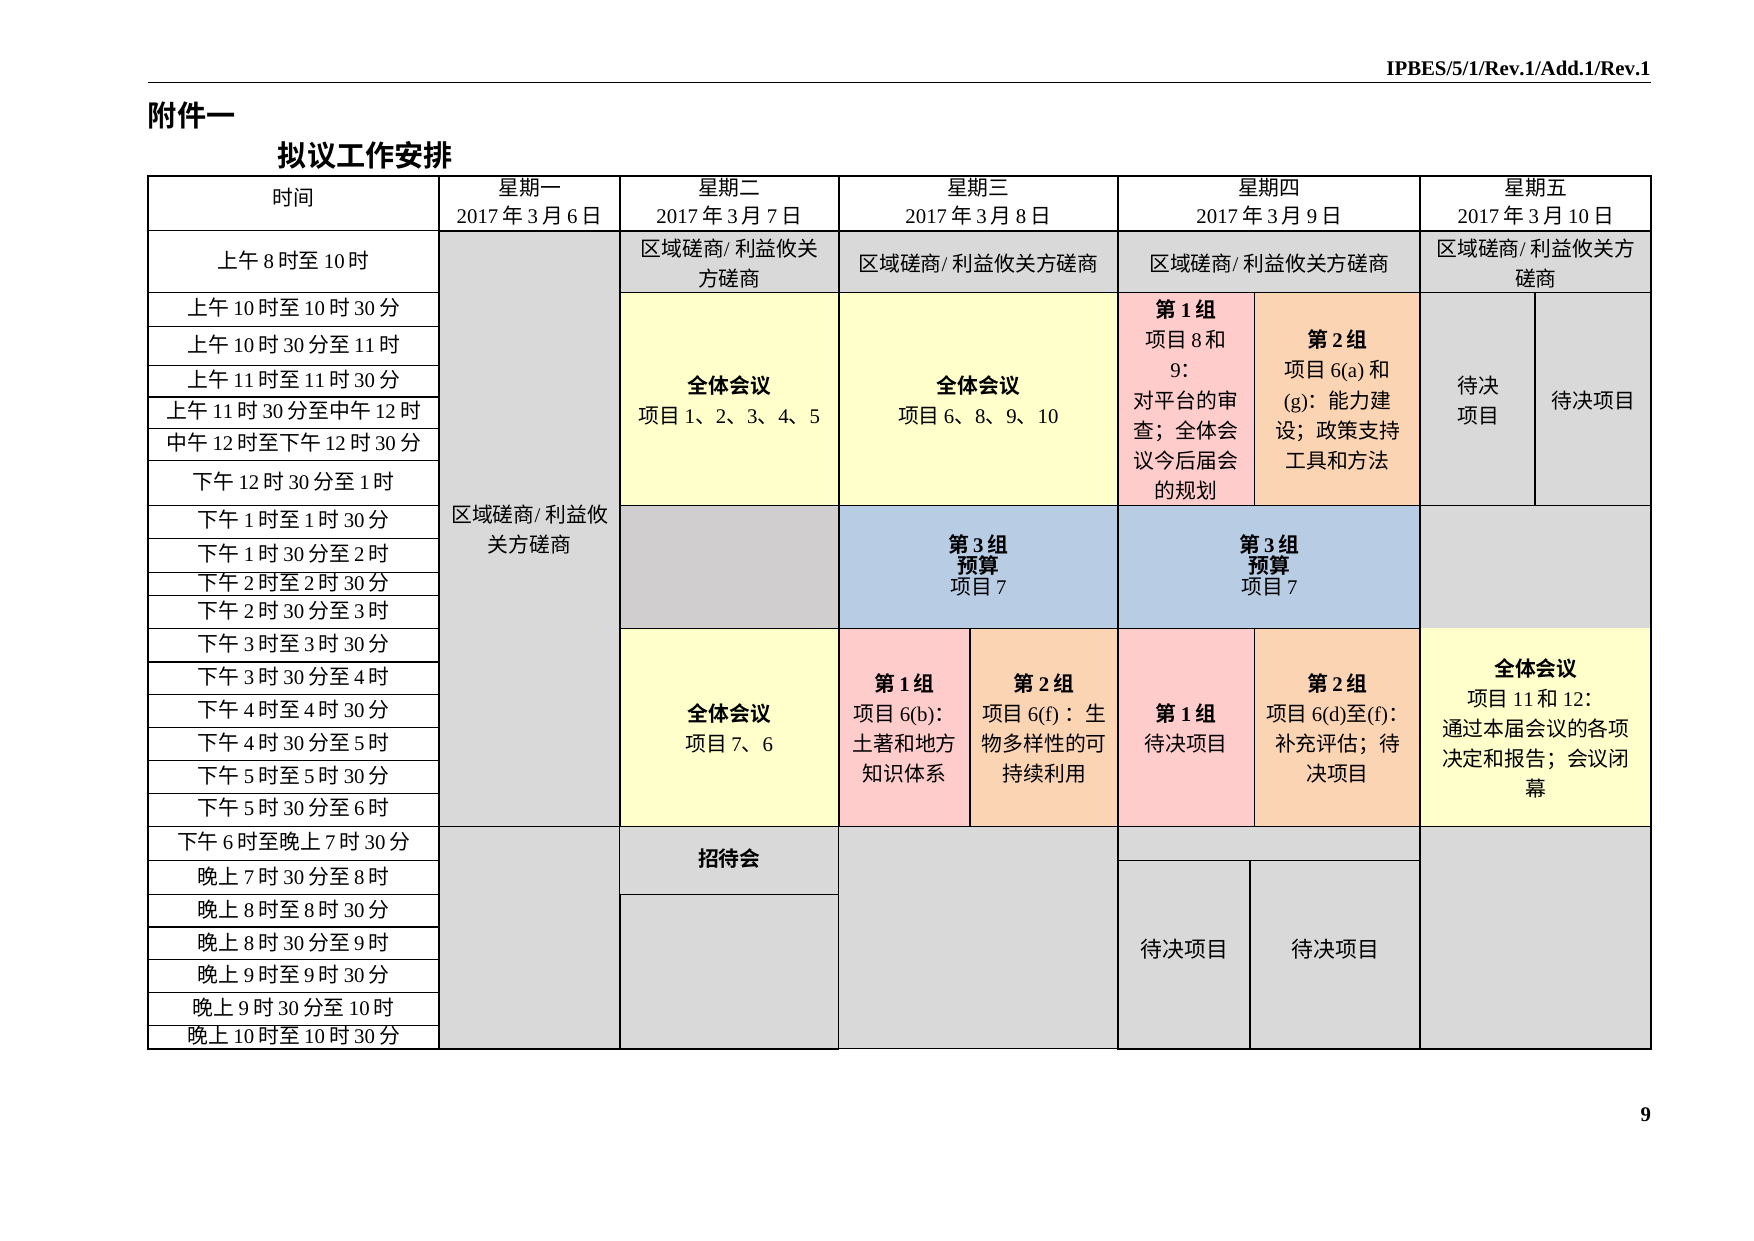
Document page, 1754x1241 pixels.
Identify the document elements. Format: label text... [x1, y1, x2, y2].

table_cell 待决项目 [1119, 861, 1249, 1048]
table_cell 上午11时30分至中午12时 [149, 398, 438, 428]
table_cell 晚上9时30分至10时 [149, 993, 438, 1025]
table_cell 2017年3月7日 [621, 202, 838, 230]
table_cell 区域磋商/ 利益攸关方磋商 [1119, 232, 1419, 292]
table_cell 第2组 项目6(a) 和 (g)：能力建设；政策支持工具和方法 [1255, 293, 1419, 505]
table_cell 第3组 预算 项目7 [1119, 506, 1419, 628]
table_cell 2017年3月8日 [840, 202, 1117, 230]
table_cell 2017年3月6日 [440, 202, 619, 230]
table_cell 晚上8时30分至9时 [149, 928, 438, 959]
table_cell 全体会议 项目11和12： 通过本届会议的各项决定和报告；会议闭幕 [1421, 628, 1650, 826]
table_cell 中午12时至下午12时30分 [149, 429, 438, 460]
table_cell 全体会议 项目6、8、9、10 [840, 293, 1117, 505]
table_cell 待决 项目 [1421, 293, 1534, 505]
table_cell 2017年3月9日 [1119, 202, 1419, 230]
table_cell 全体会议 项目1、2、3、4、5 [621, 293, 838, 505]
table_cell 区域磋商/ 利益攸关方磋商 [440, 232, 619, 826]
table_cell 上午10时30分至11时 [149, 327, 438, 365]
table_cell 上午11时至11时30分 [149, 366, 438, 396]
table_cell [839, 827, 1117, 1048]
table_cell 下午3时至3时30分 [149, 629, 438, 661]
table_cell 2017年3月10日 [1421, 202, 1650, 230]
text 拟议工作安排 [278, 135, 1651, 174]
table_cell 上午8时至10时 [149, 231, 438, 292]
table_cell 下午2时30分至3时 [149, 596, 438, 628]
table_cell 第2组 项目6(d)至(f)： 补充评估；待决项目 [1255, 629, 1419, 826]
table_cell 区域磋商/ 利益攸关方磋商 [621, 232, 838, 292]
table_cell 第2组 项目6(f) ：生物多样性的可持续利用 [971, 629, 1117, 826]
table_cell [1421, 827, 1650, 1048]
table_cell 晚上7时30分至8时 [149, 861, 438, 894]
table_cell 第3组 预算 项目7 [840, 506, 1117, 628]
table_header 时间 [149, 177, 438, 230]
table_cell 待决项目 [1536, 293, 1650, 505]
table_cell 第1组 项目8和9： 对平台的审查；全体会议今后届会的规划 [1119, 293, 1254, 505]
table_cell [440, 827, 619, 1048]
table_cell 下午6时至晚上7时30分 [149, 827, 438, 860]
table_cell 下午1时30分至2时 [149, 539, 438, 572]
table_cell 晚上9时至9时30分 [149, 960, 438, 992]
table_cell 晚上10时至10时30分 [149, 1026, 438, 1048]
table_header 星期四 [1119, 177, 1419, 202]
table_cell 全体会议 项目7、6 [621, 629, 838, 826]
table_header 星期一 [440, 177, 619, 202]
table_cell 区域磋商/ 利益攸关方磋商 [1421, 232, 1650, 292]
table_cell 招待会 [620, 827, 838, 894]
table_cell 下午2时至2时30分 [149, 573, 438, 595]
table_cell 第1组 项目6(b)： 土著和地方知识体系 [840, 629, 969, 826]
table_cell 区域磋商/ 利益攸关方磋商 [840, 232, 1117, 292]
text 附件一 [148, 95, 1651, 135]
table_cell 上午10时至10时30分 [149, 293, 438, 326]
table_cell [621, 895, 838, 1048]
table_cell 待决项目 [1251, 861, 1419, 1048]
table_cell 下午4时至4时30分 [149, 695, 438, 727]
table_header 星期五 [1421, 177, 1650, 202]
table_cell [1119, 827, 1419, 860]
table_cell 下午12时30分至1时 [149, 461, 438, 505]
table_cell 下午4时30分至5时 [149, 728, 438, 760]
table_cell 晚上8时至8时30分 [149, 895, 438, 926]
table_header 星期三 [840, 177, 1117, 202]
table_cell [621, 506, 838, 628]
table_cell [1421, 506, 1650, 628]
table_cell 下午1时至1时30分 [149, 506, 438, 538]
table_cell 下午3时30分至4时 [149, 663, 438, 694]
table_cell 下午5时30分至6时 [149, 794, 438, 826]
table_header 星期二 [621, 177, 838, 202]
table_cell 下午5时至5时30分 [149, 761, 438, 793]
table_cell 第1组 待决项目 [1119, 629, 1254, 826]
